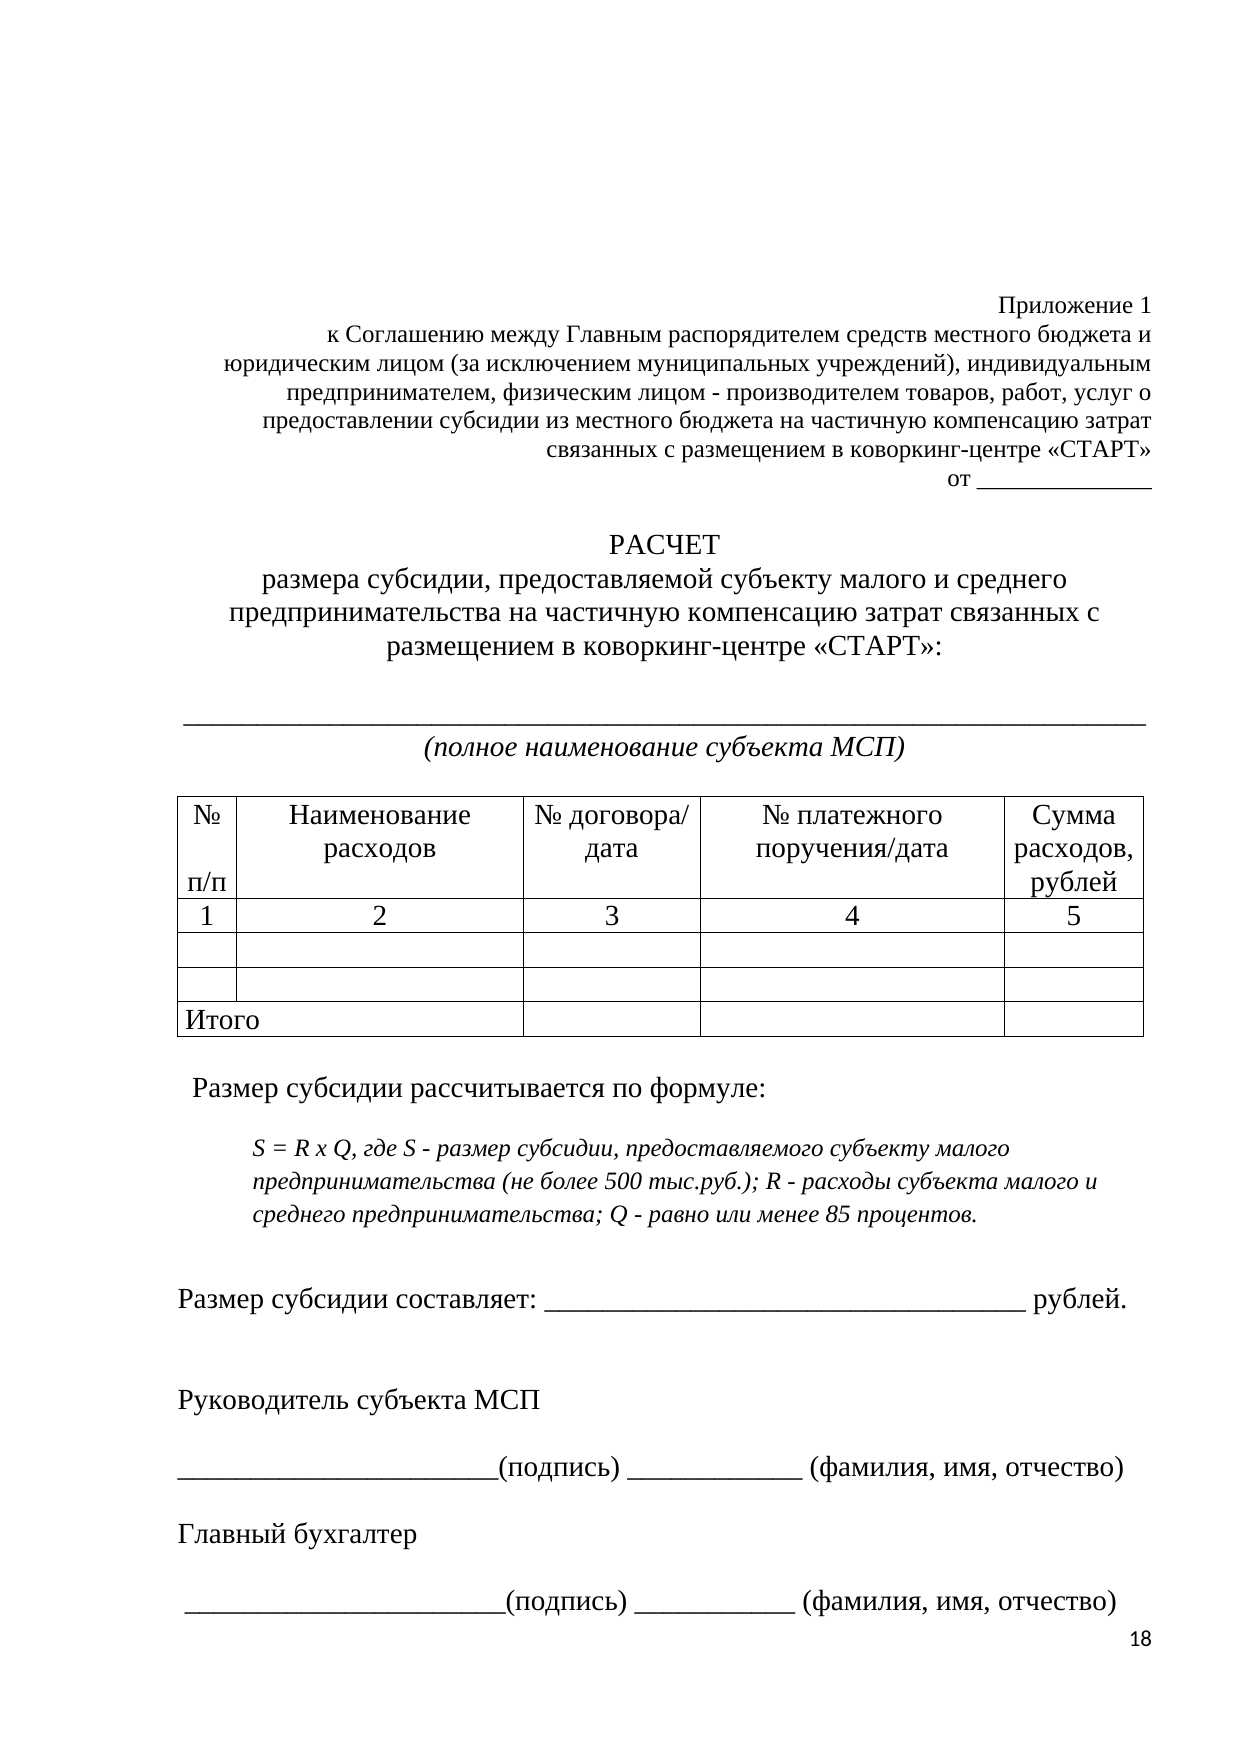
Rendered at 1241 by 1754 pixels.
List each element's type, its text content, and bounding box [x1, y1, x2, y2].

text РАСЧЕТ [177, 527, 1152, 561]
table_cell Итого [178, 1002, 523, 1036]
table_cell [701, 968, 1004, 1001]
table_header Сумма расходов, рублей [1005, 797, 1143, 897]
text Размер субсидии рассчитывается по формуле: [177, 1070, 1152, 1104]
table_cell [524, 968, 700, 1001]
text ______________________(подпись) ___________ (фамилия, имя, отчество) [177, 1583, 1152, 1617]
table_cell 3 [524, 899, 700, 932]
table_cell 5 [1005, 899, 1143, 932]
table_cell [237, 933, 523, 967]
table_cell [524, 1002, 700, 1036]
table_header № договора/ дата [524, 797, 700, 897]
table_cell 4 [701, 899, 1004, 932]
text к Соглашению между Главным распорядителем средств местного бюджета и юридическим лицом (за исключением муниципальных учреждений), индивидуальным предпринимателем, физическим лицом - производителем товаров, работ, услуг о предоставлении субсидии из местного бюджета на частичную компенсацию затрат связанных с размещением в коворкинг-центре «СТАРТ» [177, 319, 1152, 463]
text Размер субсидии составляет: _________________________________ рублей. [177, 1281, 1152, 1315]
text Приложение 1 [177, 291, 1152, 319]
table_cell [1005, 1002, 1143, 1036]
table_cell 1 [178, 899, 236, 932]
table_cell [701, 1002, 1004, 1036]
table_cell [178, 968, 236, 1001]
table_cell [237, 968, 523, 1001]
table_header № платежного поручения/дата [701, 797, 1004, 897]
table_cell [1005, 968, 1143, 1001]
text размера субсидии, предоставляемой субъекту малого и среднего предпринимательства на частичную компенсацию затрат связанных с размещением в коворкинг-центре «СТАРТ»: [177, 561, 1152, 662]
table_cell 2 [237, 899, 523, 932]
table_header Наименование расходов [237, 797, 523, 897]
table_header № п/п [178, 797, 236, 897]
text ______________________(подпись) ____________ (фамилия, имя, отчество) [177, 1449, 1152, 1483]
text (полное наименование субъекта МСП) [177, 729, 1152, 762]
text от ______________ [177, 463, 1152, 492]
list S = R x Q, где S - размер субсидии, предоставляемого субъекту малого предпринимательства (не более 500 тыс.руб.); R - расходы субъекта малого и среднего предпринимательства; Q - равно или менее 85 процентов. [252, 1133, 1152, 1227]
table_cell [701, 933, 1004, 967]
text Руководитель субъекта МСП [177, 1382, 1152, 1416]
text Главный бухгалтер [177, 1516, 1152, 1550]
table_cell [1005, 933, 1143, 967]
table_cell [524, 933, 700, 967]
table_cell [178, 933, 236, 967]
text __________________________________________________________________ [177, 695, 1152, 729]
